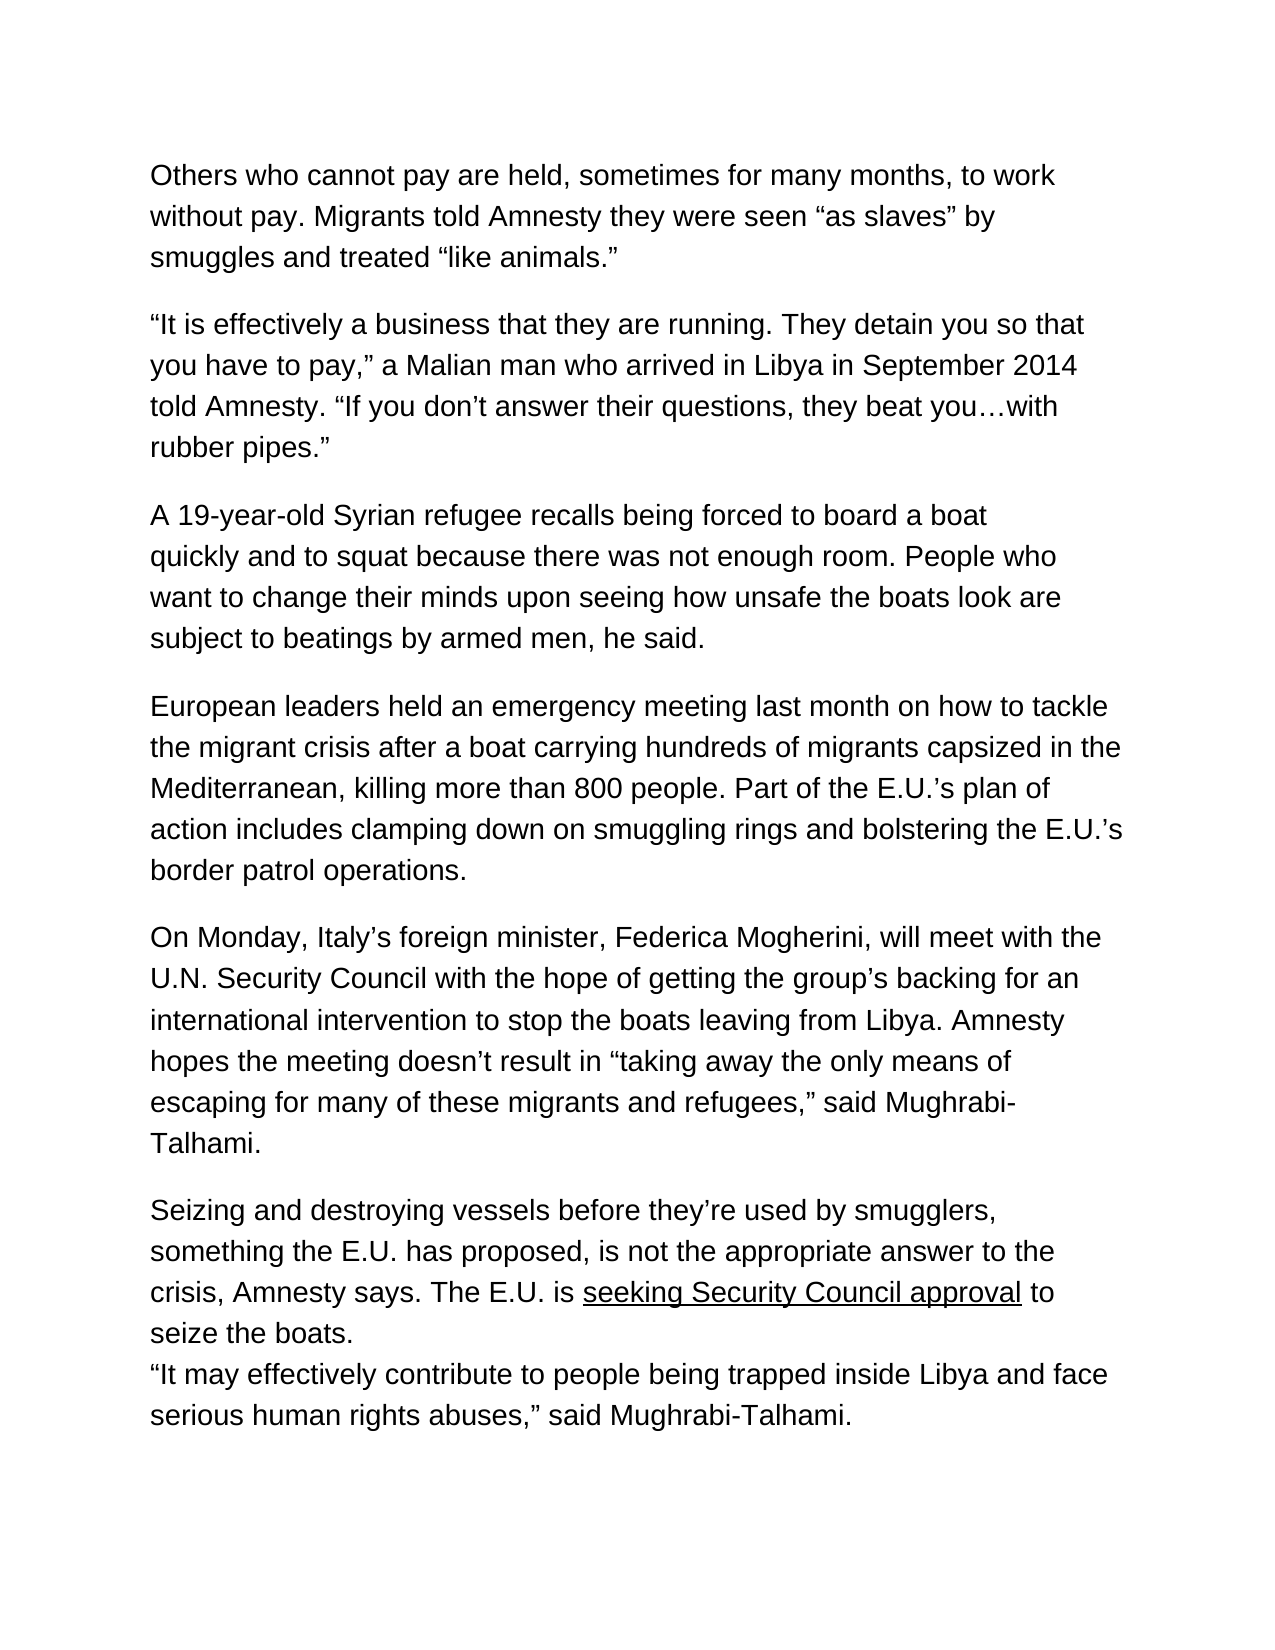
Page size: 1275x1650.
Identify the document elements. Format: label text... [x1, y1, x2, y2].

text On Monday, Italy’s foreign minister, Federica Mogherini, will meet with the U.N. Security Council with the hope of getting the group’s backing for an international intervention to stop the boats leaving from Libya. Amnesty hopes the meeting doesn’t result in “taking away the only means of escaping for many of these migrants and refugees,” said Mughrabi-Talhami. [150, 913, 1125, 1159]
text A 19-year-old Syrian refugee recalls being forced to board a boat quickly and to squat because there was not enough room. People who want to change their minds upon seeing how unsafe the boats look are subject to beatings by armed men, he said. [150, 490, 1125, 654]
text “It may effectively contribute to people being trapped inside Libya and face serious human rights abuses,” said Mughrabi-Talhami. [150, 1350, 1125, 1432]
text European leaders held an emergency meeting last month on how to tackle the migrant crisis after a boat carrying hundreds of migrants capsized in the Mediterranean, killing more than 800 people. Part of the E.U.’s plan of action includes clamping down on smuggling rings and bolstering the E.U.’s border patrol operations. [150, 681, 1125, 886]
text Seizing and destroying vessels before they’re used by smugglers, something the E.U. has proposed, is not the appropriate answer to the crisis, Amnesty says. The E.U. is seeking Security Council approval to seize the boats. [150, 1186, 1125, 1350]
text “It is effectively a business that they are running. They detain you so that you have to pay,” a Malian man who arrived in Libya in September 2014 told Amnesty. “If you don’t answer their questions, they beat you…with rubber pipes.” [150, 300, 1125, 464]
text Others who cannot pay are held, sometimes for many months, to work without pay. Migrants told Amnesty they were seen “as slaves” by smuggles and treated “like animals.” [150, 150, 1125, 273]
